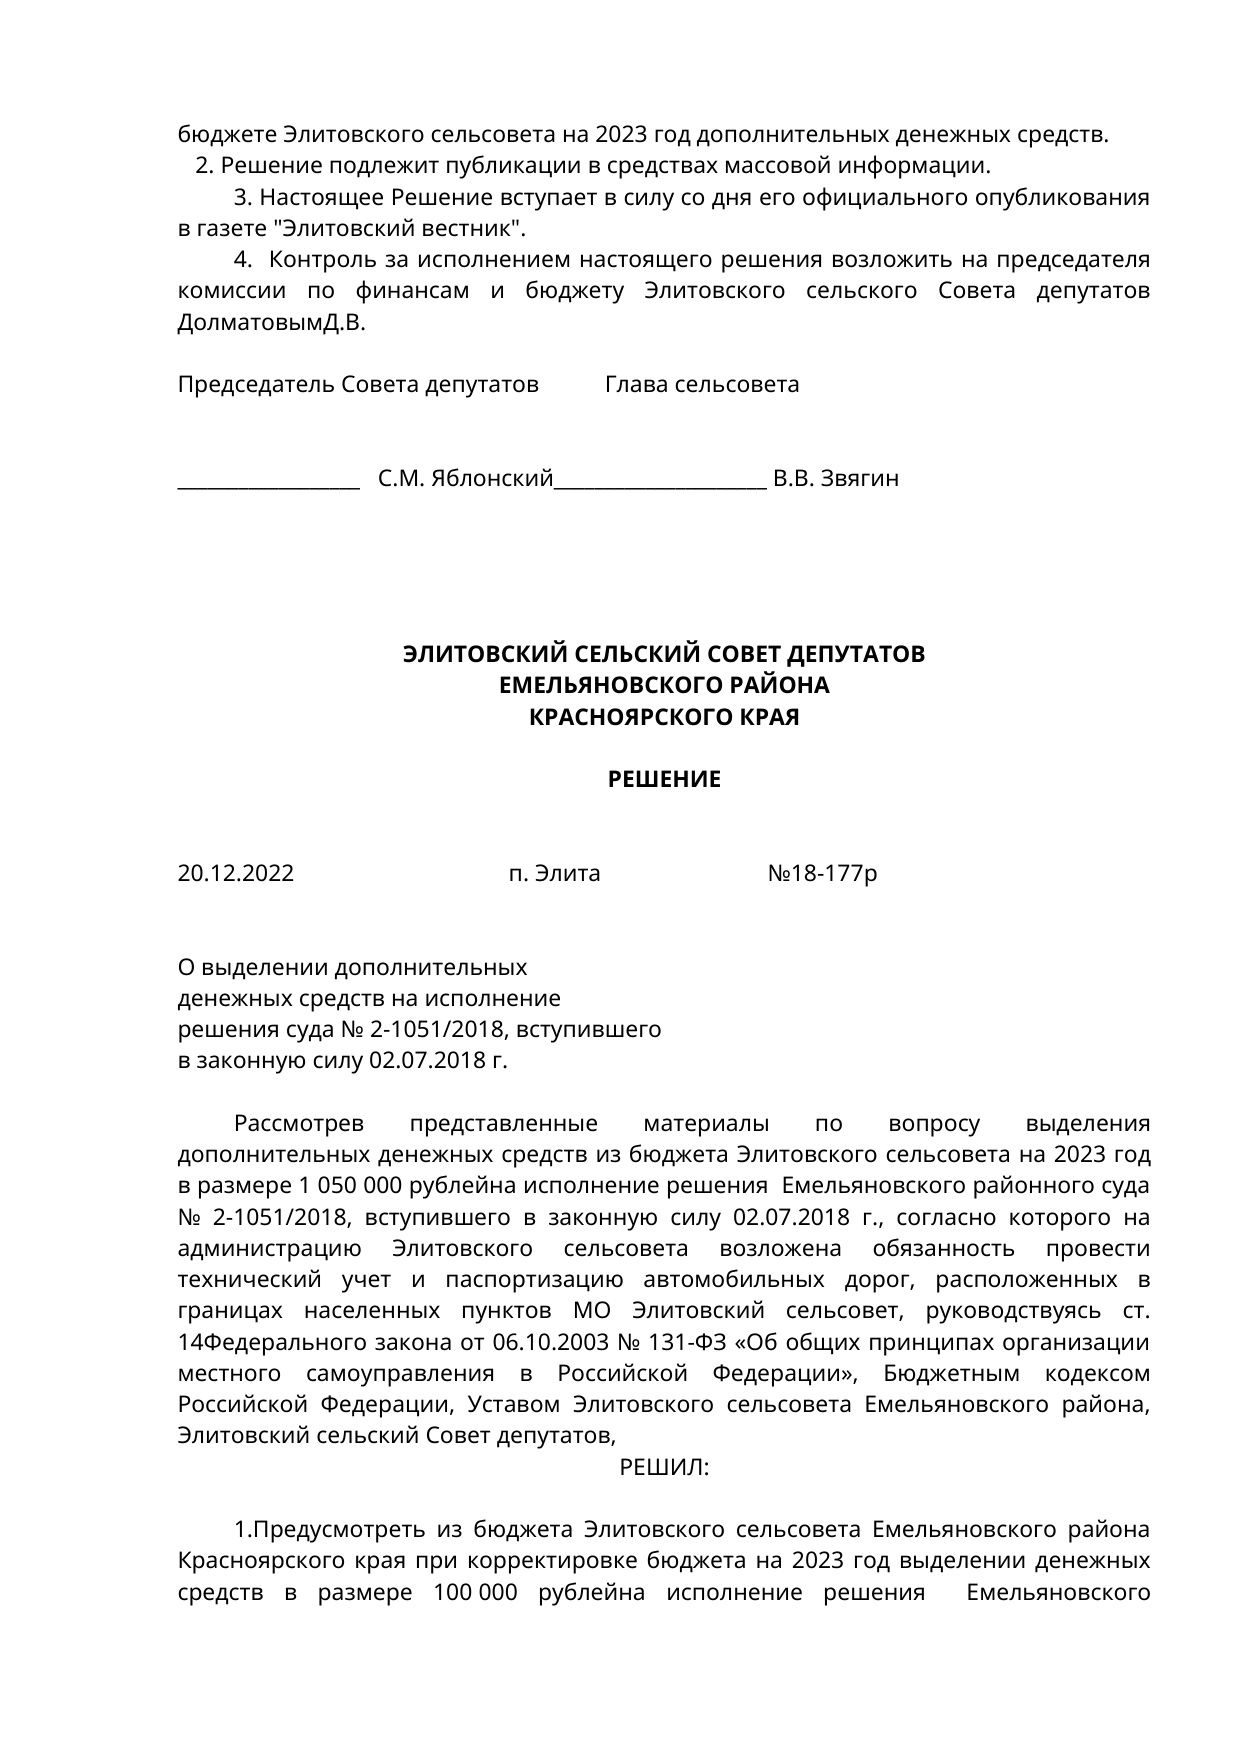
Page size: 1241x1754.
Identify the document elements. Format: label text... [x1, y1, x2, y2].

text 2. Решение подлежит публикации в средствах массовой информации. [177, 149, 1152, 181]
text ЕМЕЛЬЯНОВСКОГО РАЙОНА [177, 669, 1152, 700]
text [177, 118, 1152, 149]
text __________________ С.М. Яблонский_____________________ В.В. Звягин [177, 462, 1152, 493]
text РЕШЕНИЕ [177, 763, 1152, 794]
text денежных средств на исполнение [177, 982, 1152, 1013]
text 20.12.2022 п. Элита №18-177р [177, 857, 1152, 888]
text Председатель Совета депутатов Глава сельсовета [177, 368, 1152, 399]
text решения суда № 2-1051/2018, вступившего [177, 1013, 1152, 1044]
text О выделении дополнительных [177, 950, 1152, 982]
text 3. Настоящее Решение вступает в силу со дня его официального опубликования в газете "Элитовский вестник". [177, 181, 1152, 243]
text ЭЛИТОВСКИЙ СЕЛЬСКИЙ СОВЕТ ДЕПУТАТОВ [177, 638, 1152, 669]
text РЕШИЛ: [177, 1450, 1152, 1482]
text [177, 1513, 1152, 1607]
text КРАСНОЯРСКОГО КРАЯ [177, 700, 1152, 732]
text в законную силу 02.07.2018 г. [177, 1044, 1152, 1075]
text Рассмотрев представленные материалы по вопросу выделения дополнительных денежных средств из бюджета Элитовского сельсовета на 2023 год в размере 1 050 000 рублейна исполнение решения Емельяновского районного суда № 2-1051/2018, вступившего в законную силу 02.07.2018 г., согласно которого на администрацию Элитовского сельсовета возложена обязанность провести технический учет и паспортизацию автомобильных дорог, расположенных в границах населенных пунктов МО Элитовский сельсовет, руководствуясь ст. 14Федерального закона от 06.10.2003 № 131-ФЗ «Об общих принципах организации местного самоуправления в Российской Федерации», Бюджетным кодексом Российской Федерации, Уставом Элитовского сельсовета Емельяновского района, Элитовский сельский Совет депутатов, [177, 1107, 1152, 1450]
text 4. Контроль за исполнением настоящего решения возложить на председателя комиссии по финансам и бюджету Элитовского сельского Совета депутатов ДолматовымД.В. [177, 243, 1152, 337]
